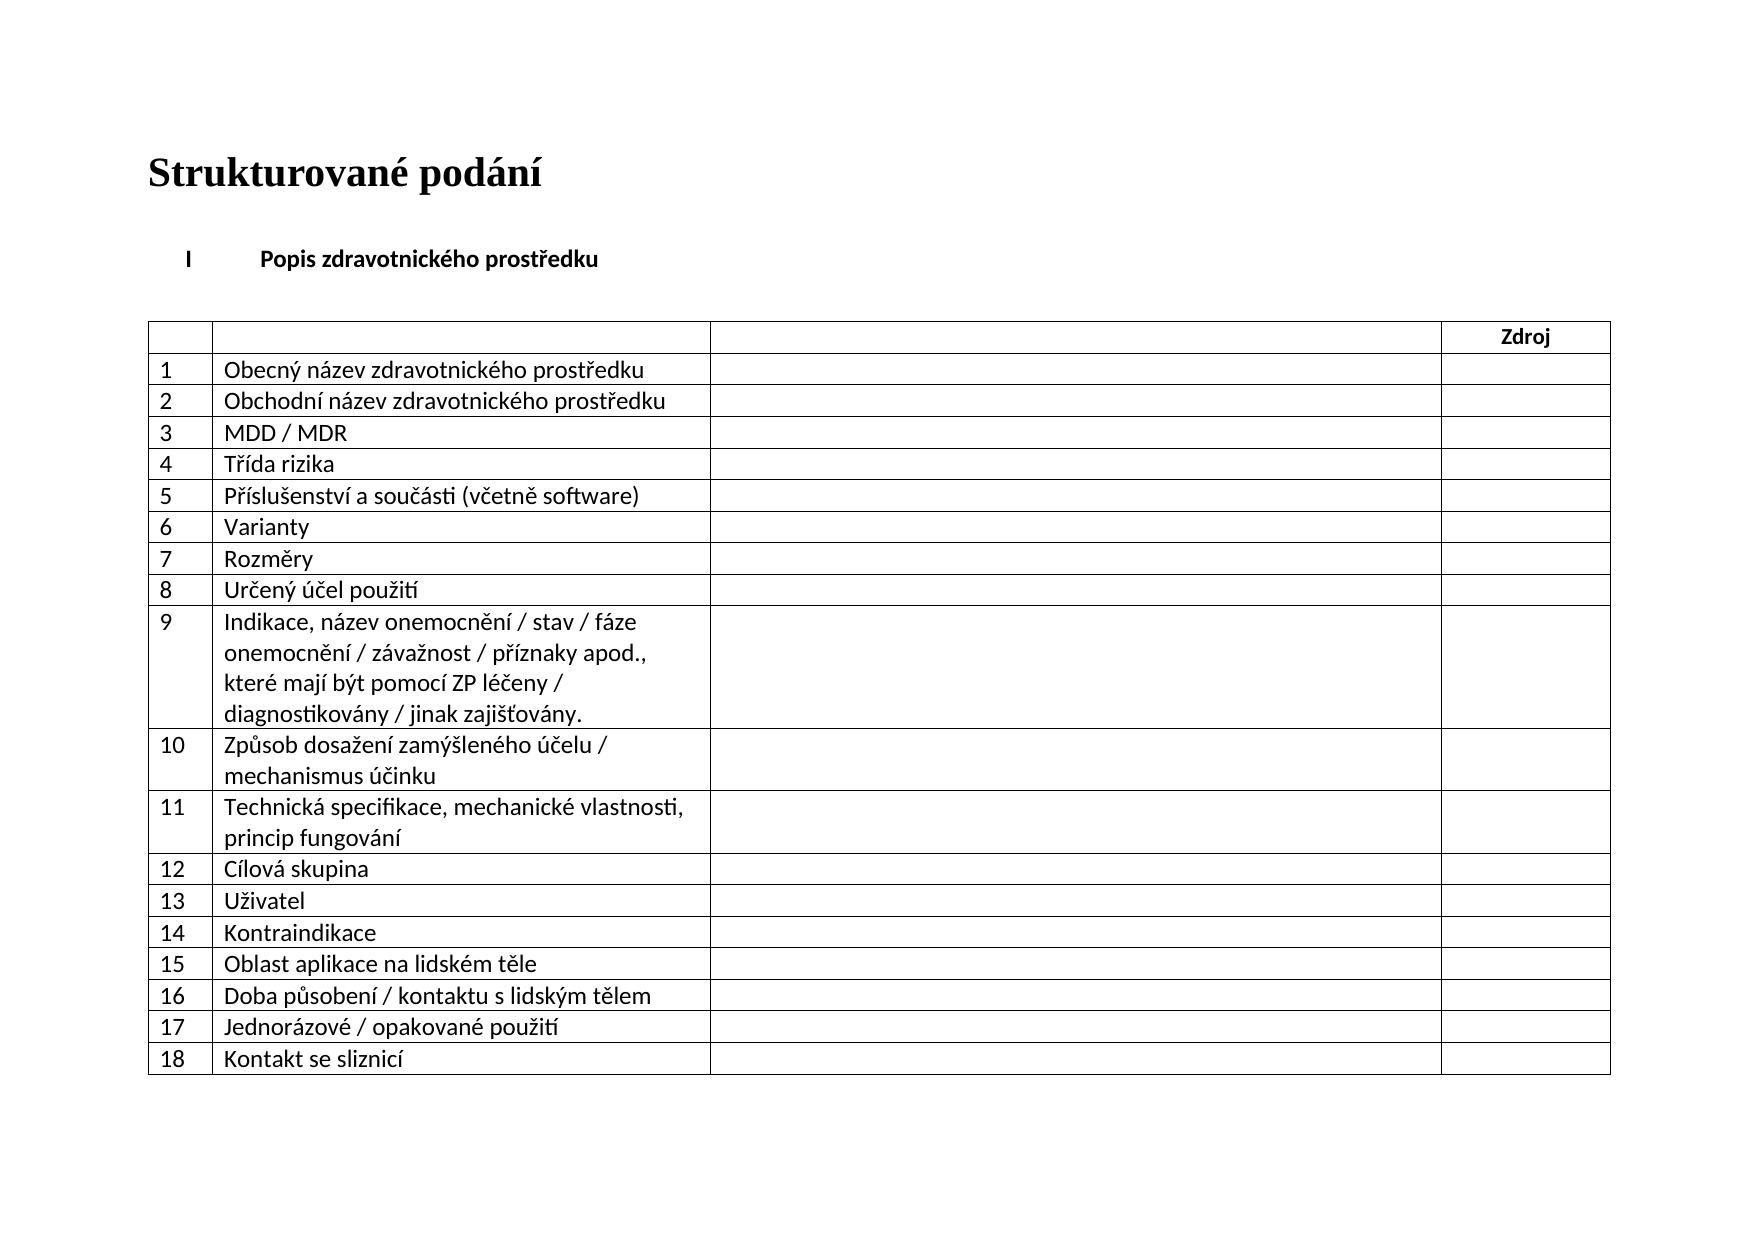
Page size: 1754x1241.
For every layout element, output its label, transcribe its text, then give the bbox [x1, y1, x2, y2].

table_cell [1442, 449, 1610, 479]
table_cell 5 [149, 480, 212, 511]
table_cell 14 [149, 917, 212, 947]
table_cell [1442, 575, 1610, 605]
table_cell Kontraindikace [213, 917, 710, 947]
table_cell [711, 948, 1441, 979]
table_cell [1442, 512, 1610, 542]
table_cell [1442, 854, 1610, 884]
table_header [711, 322, 1441, 353]
table_cell 15 [149, 948, 212, 979]
table_header [149, 322, 212, 353]
table_cell Oblast aplikace na lidském těle [213, 948, 710, 979]
table_cell 6 [149, 512, 212, 542]
table_header [213, 322, 710, 353]
table_cell [711, 543, 1441, 574]
table_cell 4 [149, 449, 212, 479]
table_cell [1442, 729, 1610, 790]
table_cell [711, 417, 1441, 447]
table_cell [1442, 480, 1610, 511]
table_cell Způsob dosažení zamýšleného účelu / mechanismus účinku [213, 729, 710, 790]
table_cell [1442, 948, 1610, 979]
table_cell 18 [149, 1043, 212, 1073]
table_cell Kontakt se sliznicí [213, 1043, 710, 1073]
table_cell [711, 729, 1441, 790]
table_cell [1442, 543, 1610, 574]
table_cell Obchodní název zdravotnického prostředku [213, 385, 710, 416]
table_cell [711, 449, 1441, 479]
table_cell 17 [149, 1011, 212, 1042]
table_cell [1442, 354, 1610, 384]
table_cell [711, 512, 1441, 542]
table_cell Třída rizika [213, 449, 710, 479]
table_cell [711, 791, 1441, 852]
table_cell [711, 1043, 1441, 1073]
table_cell Technická specifikace, mechanické vlastnosti, princip fungování [213, 791, 710, 852]
table_cell [711, 606, 1441, 728]
table_cell [1442, 791, 1610, 852]
table_cell 12 [149, 854, 212, 884]
table_cell 3 [149, 417, 212, 447]
table_cell 8 [149, 575, 212, 605]
table_cell 9 [149, 606, 212, 728]
table_cell [711, 885, 1441, 916]
table_cell [1442, 1043, 1610, 1073]
table_cell [1442, 1011, 1610, 1042]
table_cell [1442, 885, 1610, 916]
table_cell Příslušenství a součásti (včetně software) [213, 480, 710, 511]
table_cell Doba působení / kontaktu s lidským tělem [213, 980, 710, 1010]
table_cell 13 [149, 885, 212, 916]
table_cell Určený účel použití [213, 575, 710, 605]
table_cell [711, 980, 1441, 1010]
table_cell Indikace, název onemocnění / stav / fáze onemocnění / závažnost / příznaky apod., které mají být pomocí ZP léčeny / diagnostikovány / jinak zajišťovány. [213, 606, 710, 728]
table_cell Jednorázové / opakované použití [213, 1011, 710, 1042]
table_cell MDD / MDR [213, 417, 710, 447]
table_cell Uživatel [213, 885, 710, 916]
table_cell 2 [149, 385, 212, 416]
table_cell Obecný název zdravotnického prostředku [213, 354, 710, 384]
table_cell [711, 480, 1441, 511]
table_cell 10 [149, 729, 212, 790]
table_cell [711, 354, 1441, 384]
table_cell [1442, 385, 1610, 416]
table_cell 11 [149, 791, 212, 852]
table_cell Rozměry [213, 543, 710, 574]
text Strukturované podání [148, 148, 1606, 196]
table_cell [711, 575, 1441, 605]
table_cell [711, 385, 1441, 416]
table_cell Varianty [213, 512, 710, 542]
table_cell 16 [149, 980, 212, 1010]
list Popis zdravotnického prostředku [185, 243, 1606, 274]
table_cell [711, 1011, 1441, 1042]
table_cell [1442, 980, 1610, 1010]
table_cell 7 [149, 543, 212, 574]
table_cell Cílová skupina [213, 854, 710, 884]
table_cell [1442, 417, 1610, 447]
table_cell [1442, 606, 1610, 728]
table_cell 1 [149, 354, 212, 384]
table_cell [711, 854, 1441, 884]
table_cell [711, 917, 1441, 947]
table_cell [1442, 917, 1610, 947]
table_header Zdroj [1442, 322, 1610, 353]
